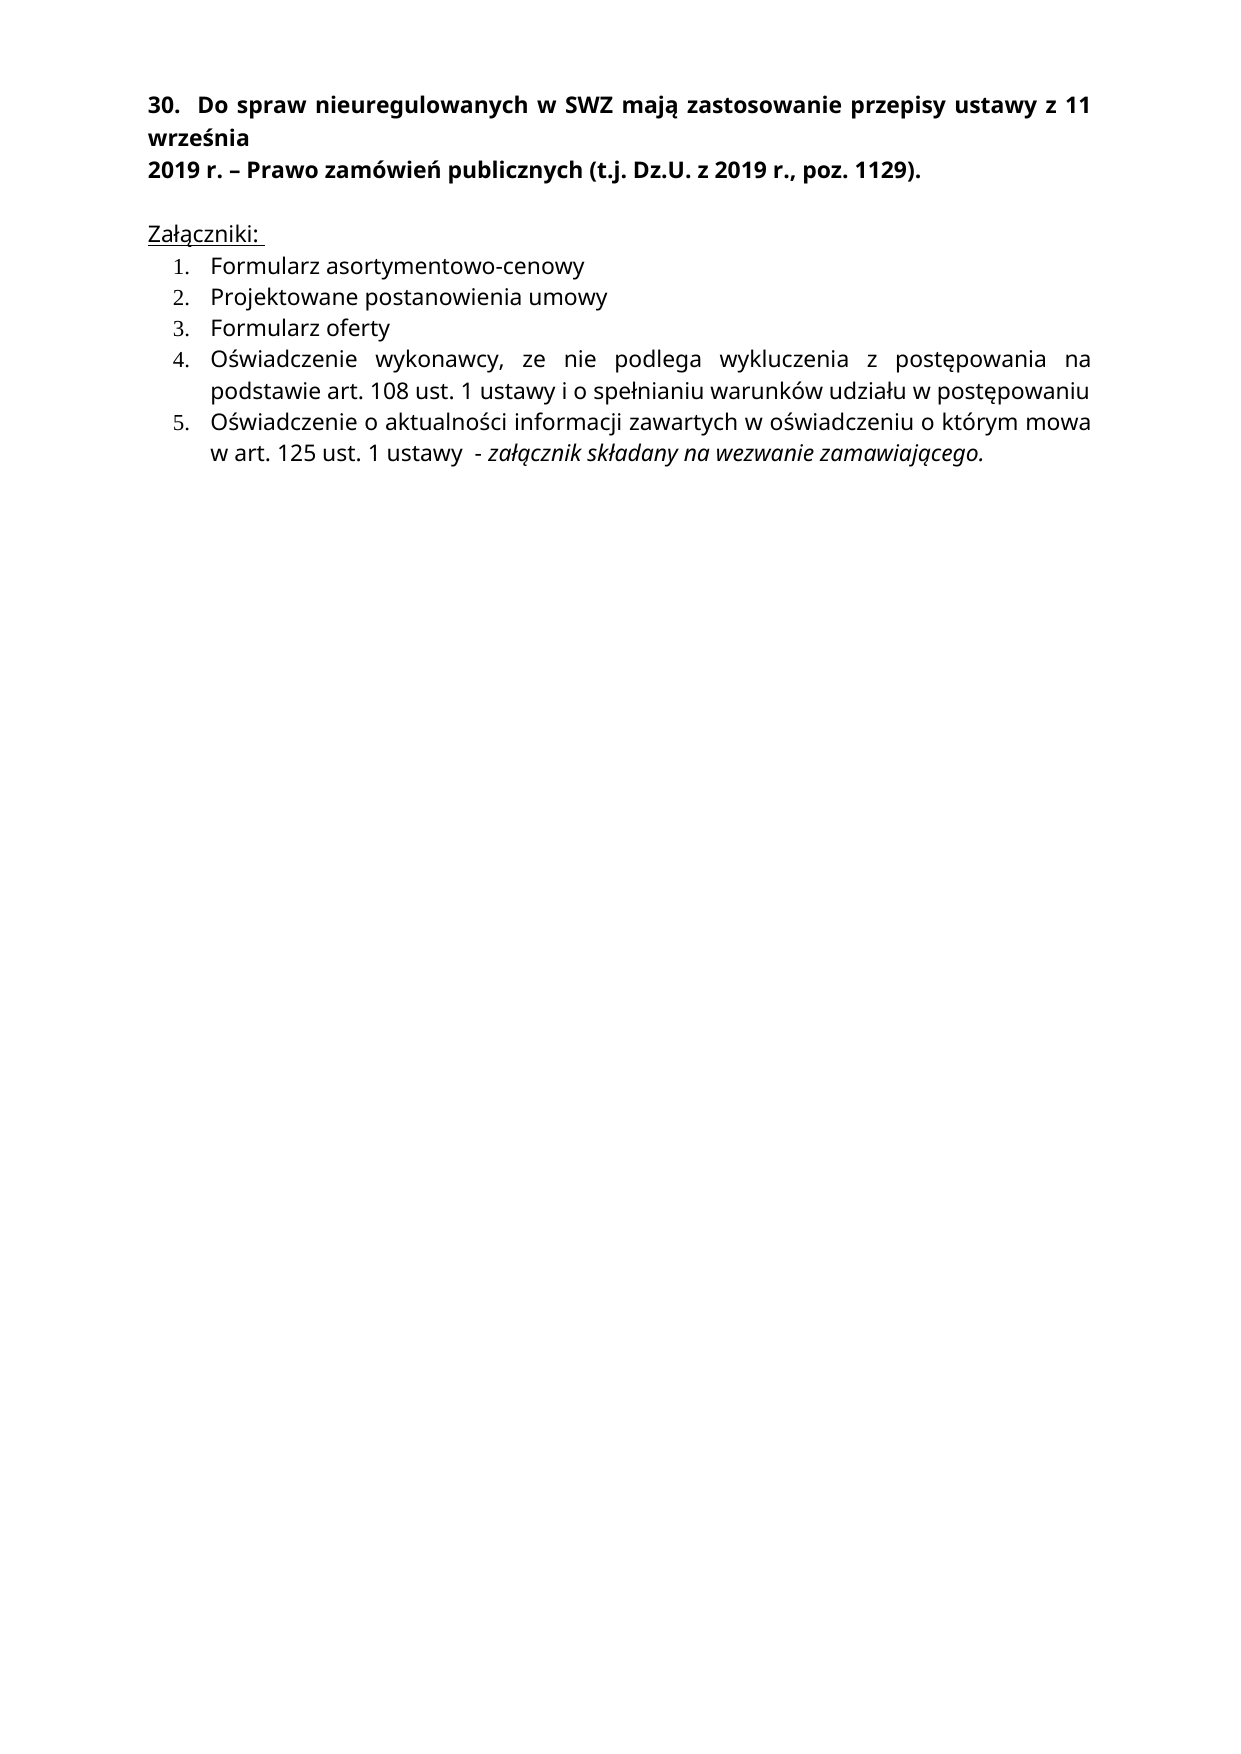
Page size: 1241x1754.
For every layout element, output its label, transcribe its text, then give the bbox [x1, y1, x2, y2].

list Formularz asortymentowo-cenowy [173, 249, 1092, 281]
list Projektowane postanowienia umowy [173, 281, 1092, 312]
list Oświadczenie o aktualności informacji zawartych w oświadczeniu o którym mowa w art. 125 ust. 1 ustawy - załącznik składany na wezwanie zamawiającego. [173, 406, 1092, 468]
list Formularz oferty [173, 312, 1092, 343]
list Oświadczenie wykonawcy, ze nie podlega wykluczenia z postępowania na podstawie art. 108 ust. 1 ustawy i o spełnianiu warunków udziału w postępowaniu [173, 343, 1092, 406]
text Załączniki: [148, 218, 1092, 249]
text 30. Do spraw nieuregulowanych w SWZ mają zastosowanie przepisy ustawy z 11 września 2019 r. – Prawo zamówień publicznych (t.j. Dz.U. z 2019 r., poz. 1129). [148, 89, 1092, 186]
